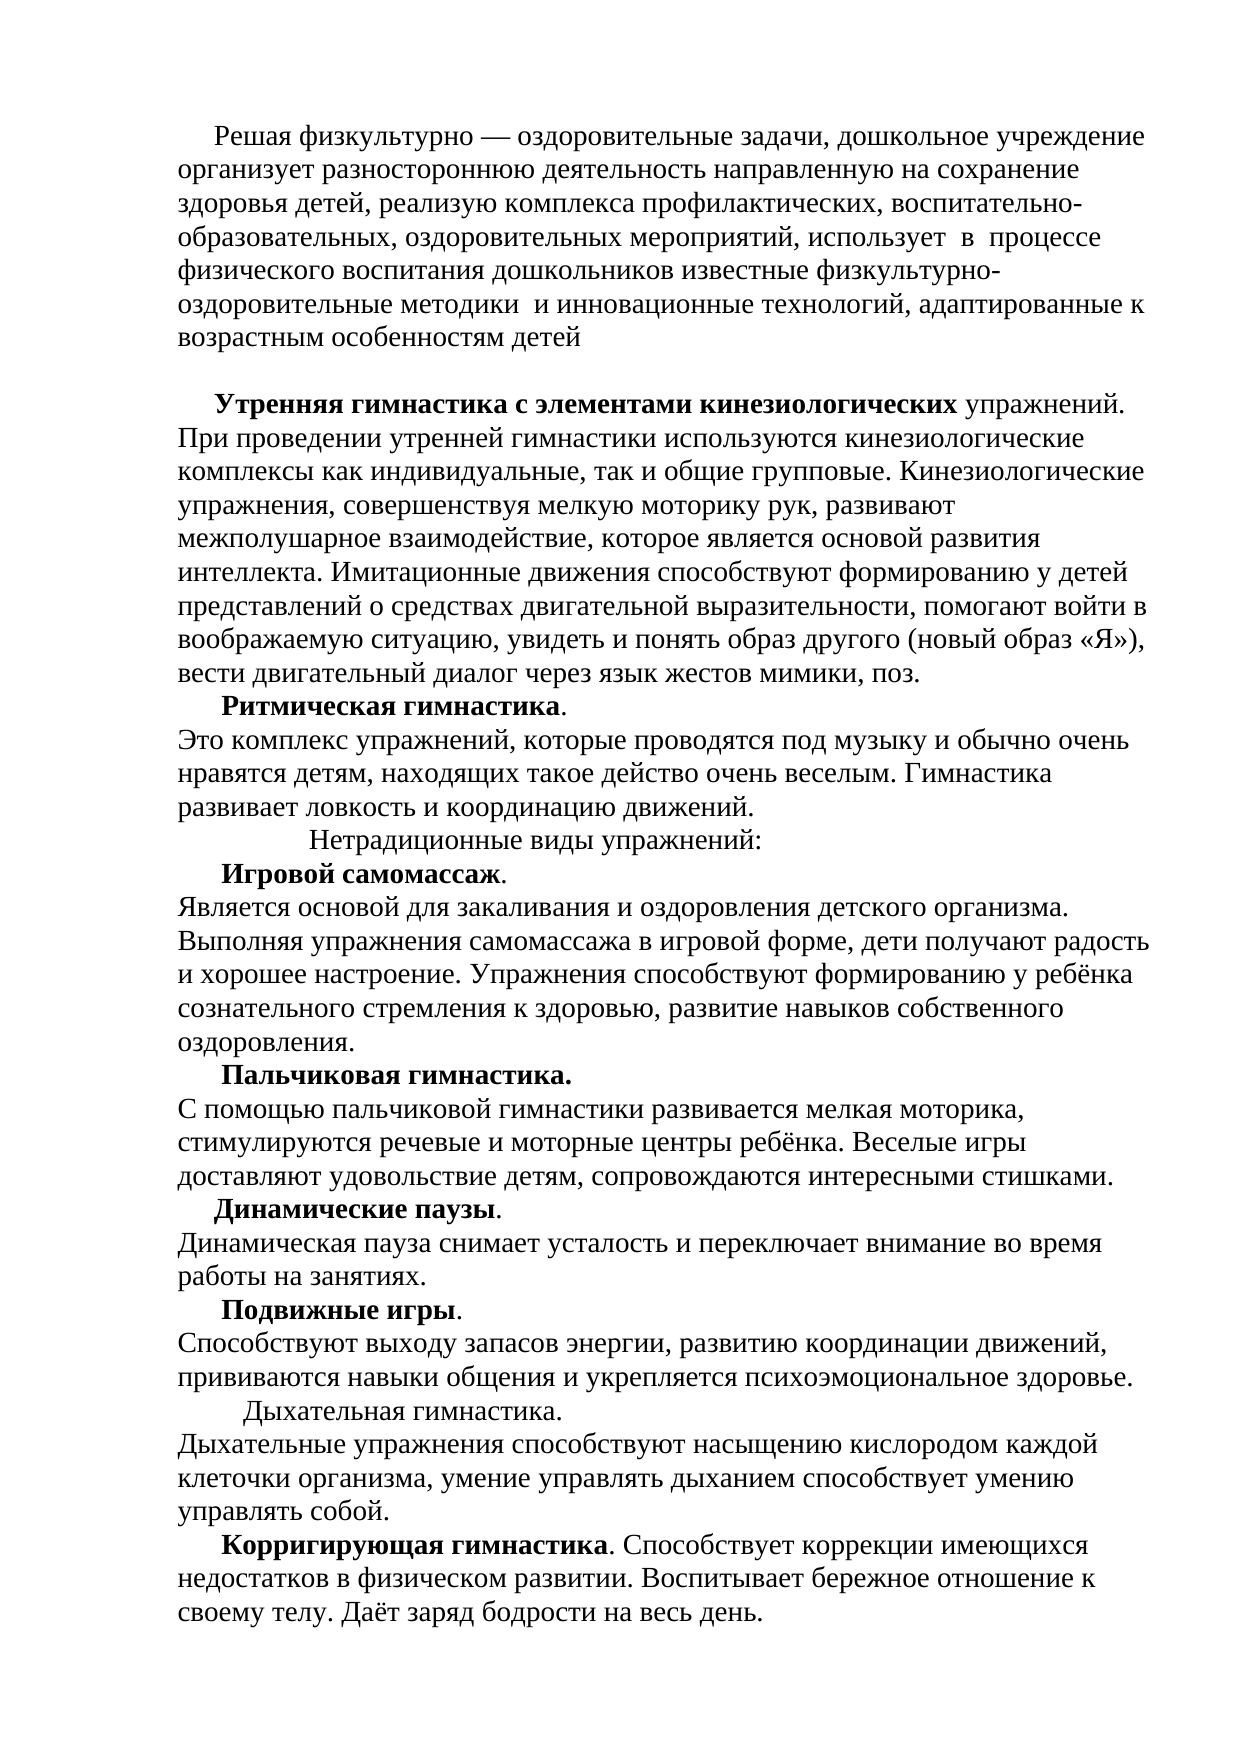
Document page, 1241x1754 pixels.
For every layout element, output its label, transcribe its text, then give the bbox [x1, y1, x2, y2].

text Решая физкультурно — оздоровительные задачи, дошкольное учреждение организует разностороннюю деятельность направленную на сохранение здоровья детей, реализую комплекса профилактических, воспитательно- образовательных, оздоровительных мероприятий, использует в процессе физического воспитания дошкольников известные физкультурно-оздоровительные методики и инновационные технологий, адаптированные к возрастным особенностям детей [177, 118, 1152, 353]
text Это комплекс упражнений, которые проводятся под музыку и обычно очень нравятся детям, находящих такое действо очень веселым. Гимнастика развивает ловкость и координацию движений. [177, 722, 1152, 822]
text Дыхательные упражнения способствуют насыщению кислородом каждой клеточки организма, умение управлять дыханием способствует умению управлять собой. [177, 1426, 1152, 1527]
text Нетрадиционные виды упражнений: [177, 822, 1152, 856]
text Динамические паузы. [177, 1191, 1152, 1225]
text Ритмическая гимнастика. [177, 688, 1152, 722]
text Игровой самомассаж. [177, 856, 1152, 889]
text Пальчиковая гимнастика. [177, 1057, 1152, 1091]
text Утренняя гимнастика с элементами кинезиологических упражнений. [177, 386, 1152, 420]
text Корригирующая гимнастика. Способствует коррекции имеющихся недостатков в физическом развитии. Воспитывает бережное отношение к своему телу. Даёт заряд бодрости на весь день. [177, 1527, 1152, 1627]
text Является основой для закаливания и оздоровления детского организма. Выполняя упражнения самомассажа в игровой форме, дети получают радость и хорошее настроение. Упражнения способствуют формированию у ребёнка сознательного стремления к здоровью, развитие навыков собственного оздоровления. [177, 889, 1152, 1057]
text Подвижные игры. [177, 1292, 1152, 1326]
text С помощью пальчиковой гимнастики развивается мелкая моторика, стимулируются речевые и моторные центры ребёнка. Веселые игры доставляют удовольствие детям, сопровождаются интересными стишками. [177, 1091, 1152, 1191]
text Способствуют выходу запасов энергии, развитию координации движений, прививаются навыки общения и укрепляется психоэмоциональное здоровье. [177, 1326, 1152, 1393]
text При проведении утренней гимнастики используются кинезиологические комплексы как индивидуальные, так и общие групповые. Кинезиологические упражнения, совершенствуя мелкую моторику рук, развивают межполушарное взаимодействие, которое является основой развития интеллекта. Имитационные движения способствуют формированию у детей представлений о средствах двигательной выразительности, помогают войти в воображаемую ситуацию, увидеть и понять образ другого (новый образ «Я»), вести двигательный диалог через язык жестов мимики, поз. [177, 420, 1152, 688]
text Дыхательная гимнастика. [177, 1393, 1152, 1426]
text Динамическая пауза снимает усталость и переключает внимание во время работы на занятиях. [177, 1225, 1152, 1292]
